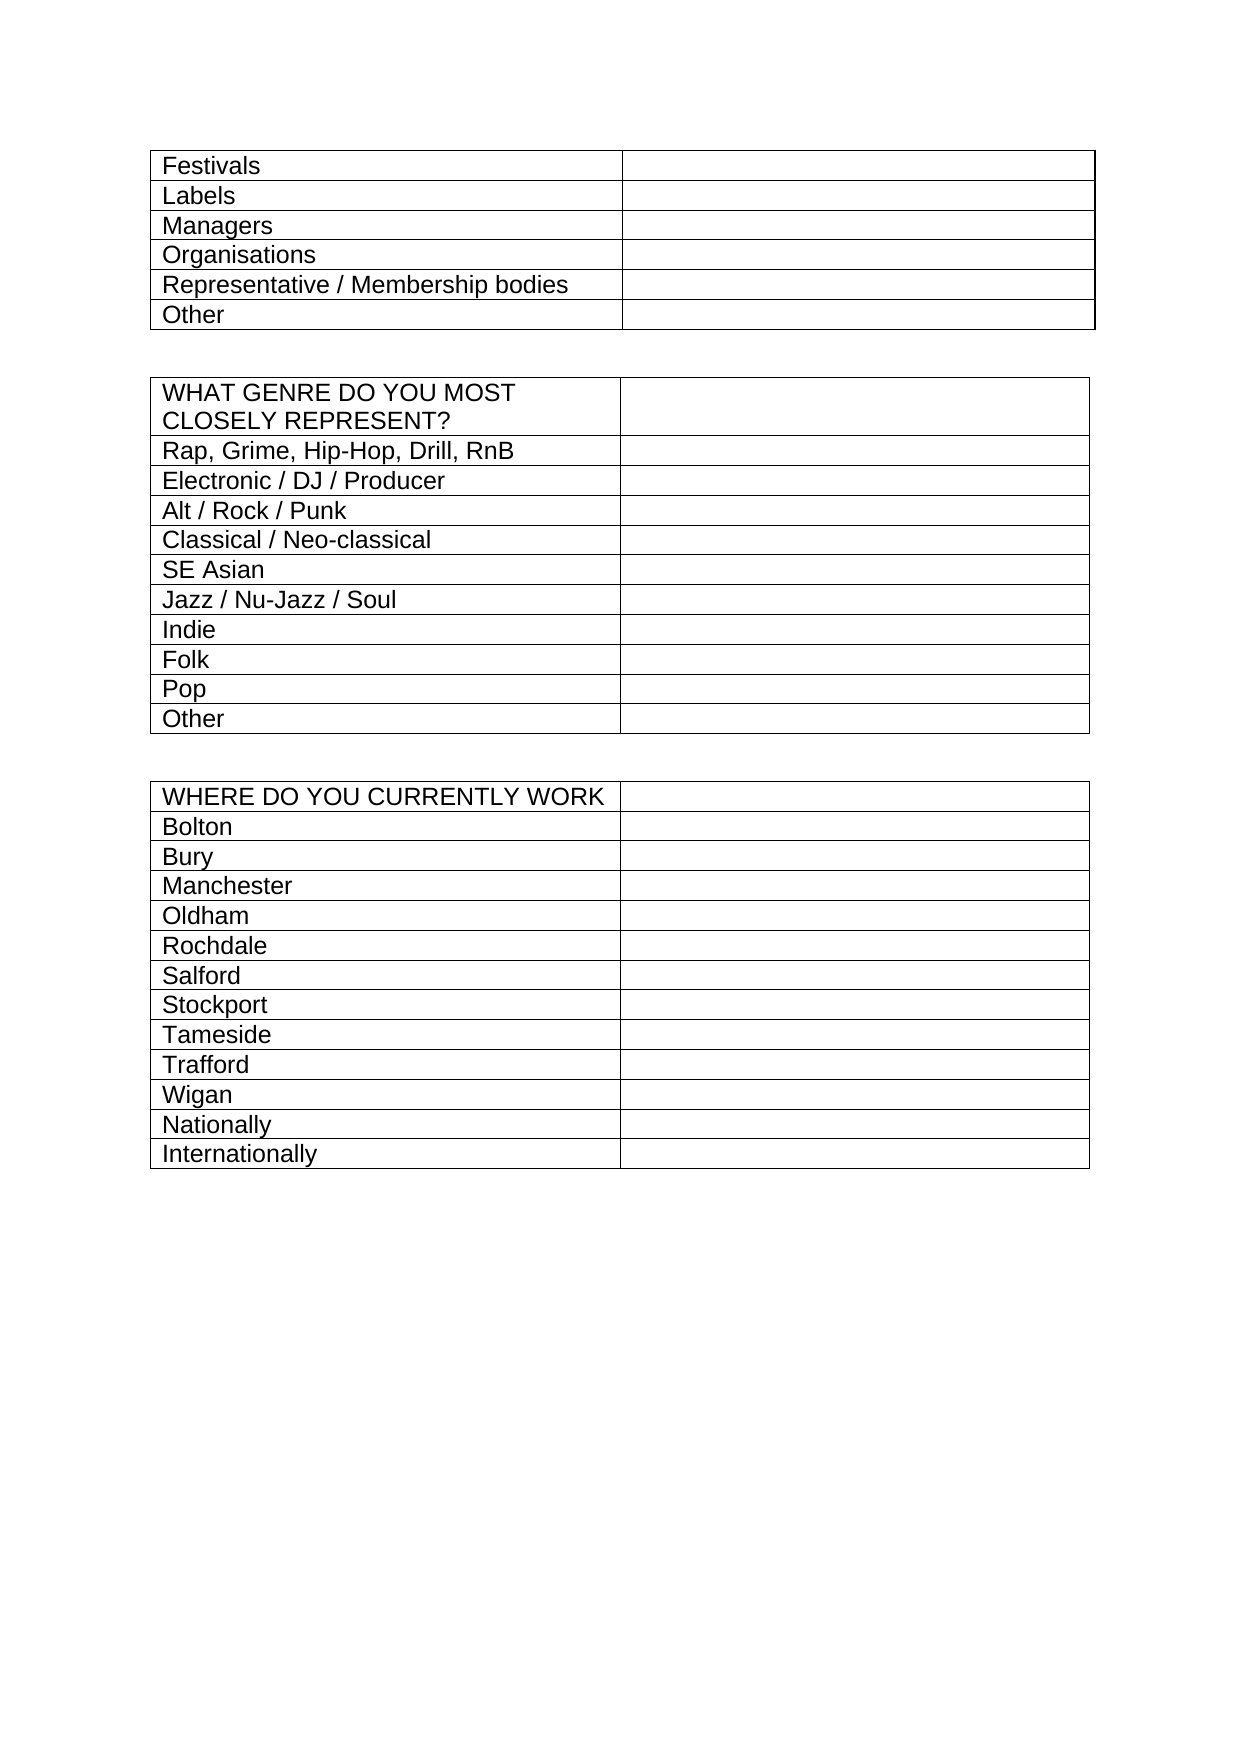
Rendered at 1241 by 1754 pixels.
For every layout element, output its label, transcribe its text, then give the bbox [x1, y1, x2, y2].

table_cell [623, 181, 1094, 209]
table_cell [621, 555, 1089, 584]
table_cell [623, 270, 1094, 299]
table_cell Alt / Rock / Punk [151, 496, 620, 524]
table_header WHERE DO YOU CURRENTLY WORK [151, 782, 620, 811]
table_cell [621, 645, 1089, 673]
table_cell Labels [151, 181, 622, 209]
table_cell Salford [151, 961, 620, 989]
table_cell [621, 931, 1089, 959]
table_cell Classical / Neo-classical [151, 526, 620, 554]
table_cell [621, 466, 1089, 495]
table_cell [621, 990, 1089, 1019]
table_cell [623, 300, 1094, 329]
table_cell Indie [151, 615, 620, 644]
table_cell Organisations [151, 240, 622, 269]
table_cell Electronic / DJ / Producer [151, 466, 620, 495]
table_cell SE Asian [151, 555, 620, 584]
table_cell [621, 615, 1089, 644]
table_cell [621, 841, 1089, 870]
table_cell Other [151, 300, 622, 329]
table_cell Bolton [151, 812, 620, 840]
table_cell [621, 1080, 1089, 1108]
table_cell [621, 871, 1089, 900]
table_cell [621, 961, 1089, 989]
table_cell [621, 704, 1089, 733]
table_cell [621, 1110, 1089, 1138]
table_header [621, 782, 1089, 811]
table_cell Managers [151, 211, 622, 239]
table_cell Nationally [151, 1110, 620, 1138]
table_cell [621, 526, 1089, 554]
table_cell [621, 1139, 1089, 1168]
table_cell [621, 585, 1089, 614]
table_header WHAT GENRE DO YOU MOST CLOSELY REPRESENT? [151, 378, 620, 435]
table_cell [621, 901, 1089, 930]
table_cell [623, 211, 1094, 239]
table_cell Stockport [151, 990, 620, 1019]
table_cell Folk [151, 645, 620, 673]
table_cell Festivals [151, 151, 622, 180]
table_cell Tameside [151, 1020, 620, 1049]
table_cell Rochdale [151, 931, 620, 959]
table_cell Manchester [151, 871, 620, 900]
table_cell Bury [151, 841, 620, 870]
table_cell [623, 240, 1094, 269]
table_cell Wigan [151, 1080, 620, 1108]
table_cell Other [151, 704, 620, 733]
table_cell Representative / Membership bodies [151, 270, 622, 299]
table_cell [621, 1020, 1089, 1049]
table_cell Trafford [151, 1050, 620, 1079]
table_cell Jazz / Nu-Jazz / Soul [151, 585, 620, 614]
table_cell [621, 675, 1089, 703]
table_header [621, 378, 1089, 435]
table_cell Oldham [151, 901, 620, 930]
table_cell [621, 496, 1089, 524]
table_cell [621, 812, 1089, 840]
table_cell [623, 151, 1094, 180]
table_cell Pop [151, 675, 620, 703]
table_cell [621, 1050, 1089, 1079]
table_cell Rap, Grime, Hip-Hop, Drill, RnB [151, 436, 620, 465]
table_cell Internationally [151, 1139, 620, 1168]
table_cell [621, 436, 1089, 465]
